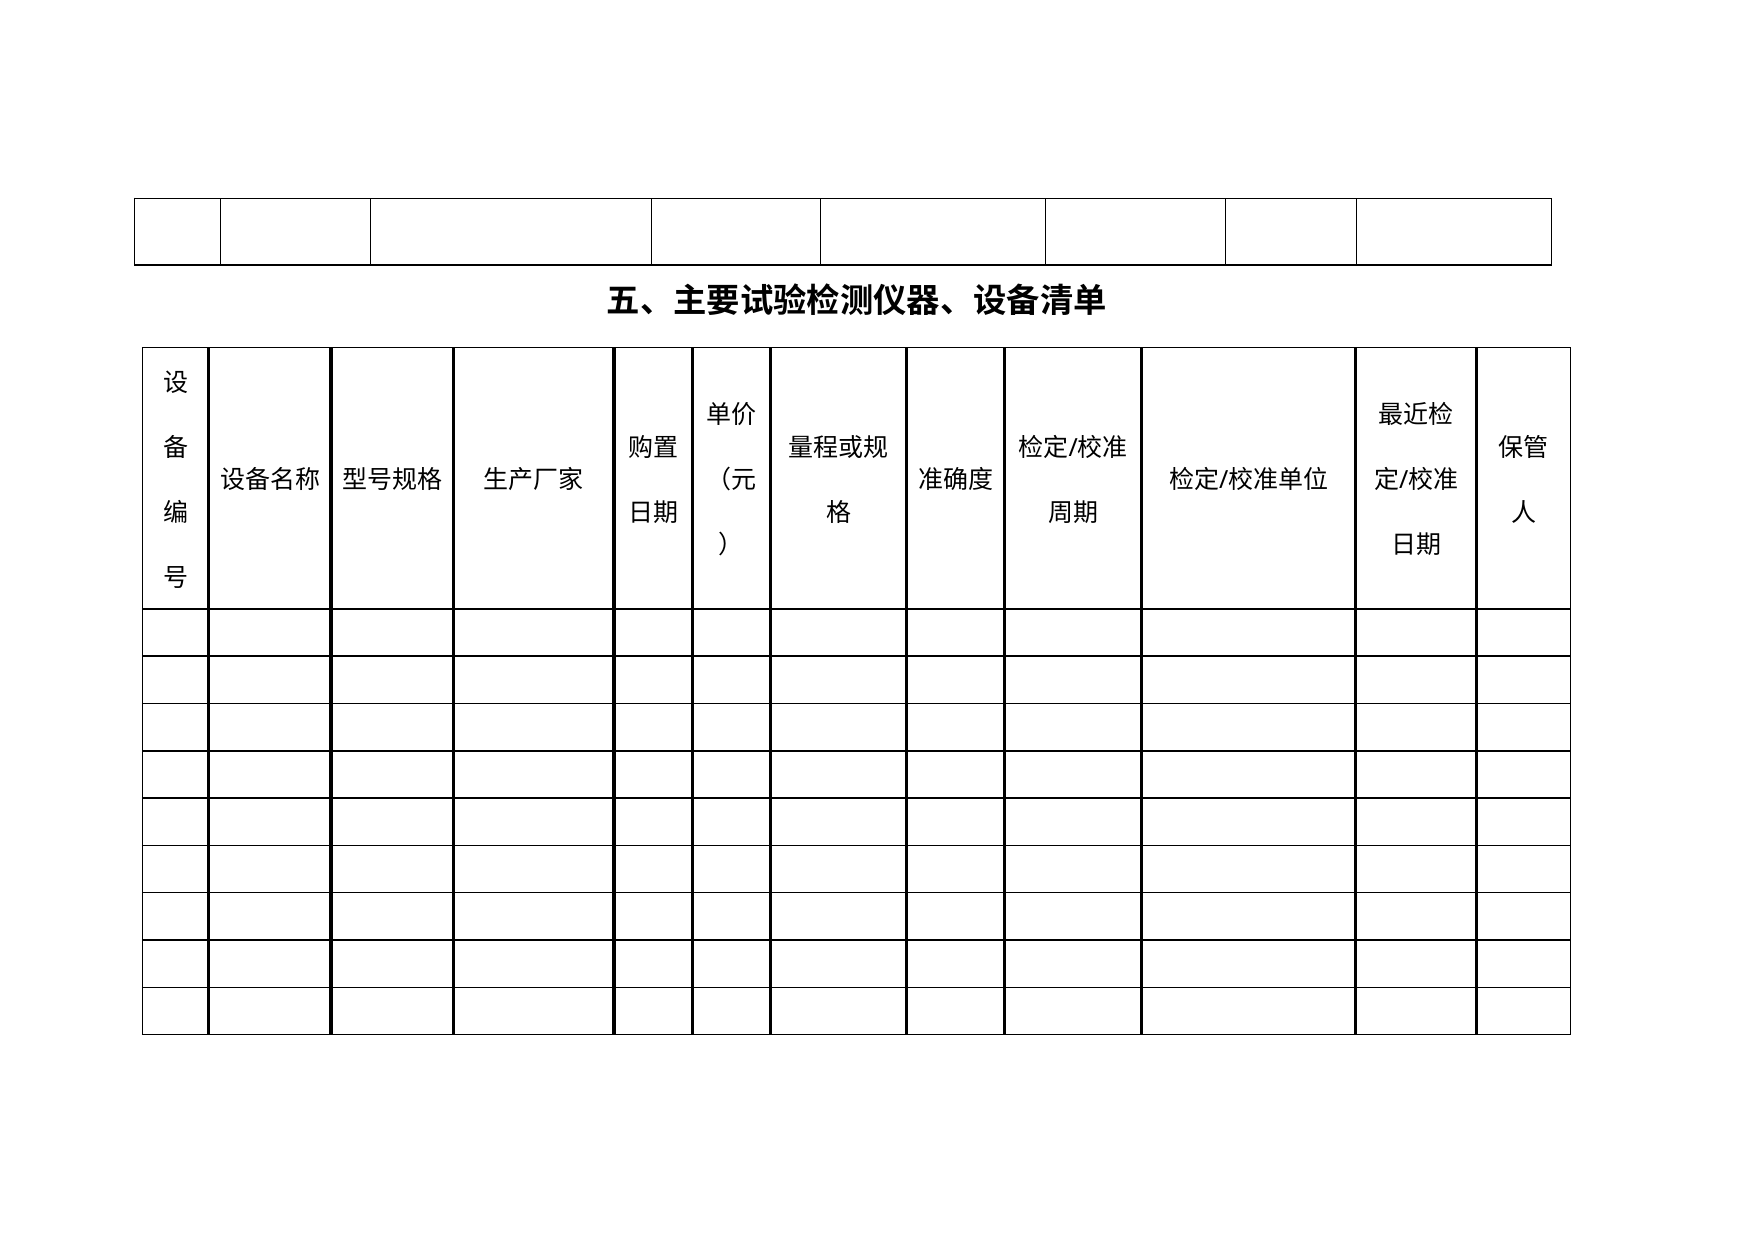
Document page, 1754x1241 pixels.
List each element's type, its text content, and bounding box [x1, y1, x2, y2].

table_cell [772, 610, 905, 655]
table_cell [1357, 704, 1475, 750]
table_cell 准确度 [908, 348, 1003, 608]
table_cell [1143, 752, 1354, 797]
table_cell [908, 610, 1003, 655]
table_cell [772, 657, 905, 703]
table_cell [210, 893, 329, 939]
table_cell [908, 704, 1003, 750]
table_cell [1357, 988, 1475, 1034]
table_cell [455, 657, 612, 703]
table_cell [455, 704, 612, 750]
table_cell [1143, 846, 1354, 892]
table_cell [616, 941, 691, 986]
table_cell [371, 199, 651, 264]
table_cell 量程或规格 [772, 348, 905, 608]
table_cell [1143, 657, 1354, 703]
table_cell [1143, 988, 1354, 1034]
table_cell [908, 799, 1003, 844]
table_cell [772, 799, 905, 844]
table_cell [908, 752, 1003, 797]
table_cell [333, 941, 452, 986]
table_cell [455, 610, 612, 655]
table_cell [1143, 893, 1354, 939]
table_cell [1357, 893, 1475, 939]
table_cell [1226, 199, 1356, 264]
table_cell [143, 704, 207, 750]
table_cell [1006, 893, 1140, 939]
table_cell [694, 941, 769, 986]
table_cell [694, 846, 769, 892]
table_cell [1478, 799, 1570, 844]
table_cell [908, 846, 1003, 892]
table_cell [1006, 752, 1140, 797]
table_cell [1478, 610, 1570, 655]
table_cell [772, 704, 905, 750]
table_cell [694, 799, 769, 844]
table_cell [772, 941, 905, 986]
table_cell [908, 988, 1003, 1034]
table_cell [143, 893, 207, 939]
table_cell [616, 893, 691, 939]
table_cell [1006, 704, 1140, 750]
table_cell [616, 846, 691, 892]
table_cell [616, 799, 691, 844]
table_cell [1357, 199, 1551, 264]
table_cell [221, 199, 370, 264]
table_cell [908, 941, 1003, 986]
table_cell [333, 704, 452, 750]
table_cell [1357, 846, 1475, 892]
table_cell [455, 941, 612, 986]
table_cell [210, 846, 329, 892]
table_cell [908, 893, 1003, 939]
table_cell [143, 752, 207, 797]
table_cell [1478, 657, 1570, 703]
table_cell [1357, 799, 1475, 844]
table_cell [1478, 941, 1570, 986]
table_cell [210, 752, 329, 797]
table_cell [1478, 704, 1570, 750]
table_cell [616, 752, 691, 797]
table_cell [1006, 846, 1140, 892]
table_cell [1143, 704, 1354, 750]
table_cell 型号规格 [333, 348, 452, 608]
table_cell [772, 893, 905, 939]
table_cell 五、主要试验检测仪器、设备清单 [143, 264, 1571, 347]
table_cell [908, 657, 1003, 703]
table_cell 单价 （元） [694, 348, 769, 608]
table_cell [210, 941, 329, 986]
table_cell [772, 988, 905, 1034]
table_cell [1478, 988, 1570, 1034]
table_cell [1006, 988, 1140, 1034]
table_cell [455, 846, 612, 892]
table_cell [616, 610, 691, 655]
table_cell [1143, 610, 1354, 655]
table_cell [821, 199, 1045, 264]
table_cell [143, 799, 207, 844]
table_cell 设备名称 [210, 348, 329, 608]
table_cell 检定/校准单位 [1143, 348, 1354, 608]
table_cell [694, 704, 769, 750]
table_cell [652, 199, 820, 264]
table_cell [143, 846, 207, 892]
table_cell [143, 988, 207, 1034]
table_cell [772, 752, 905, 797]
table_cell [1357, 941, 1475, 986]
table_cell [1006, 610, 1140, 655]
table_cell 最近检定/校准日期 [1357, 348, 1475, 608]
table_cell [1357, 657, 1475, 703]
table_cell [1006, 657, 1140, 703]
table_cell [1143, 941, 1354, 986]
table_cell [455, 988, 612, 1034]
table_cell [616, 704, 691, 750]
table_cell [1006, 941, 1140, 986]
table_cell [694, 988, 769, 1034]
table_cell 生产厂家 [455, 348, 612, 608]
table_cell [1006, 799, 1140, 844]
table_cell [333, 846, 452, 892]
table_cell [694, 893, 769, 939]
table_cell [210, 657, 329, 703]
table_cell [135, 199, 220, 264]
table_cell [694, 657, 769, 703]
table_cell [333, 752, 452, 797]
table_cell [616, 988, 691, 1034]
table_cell [772, 846, 905, 892]
table_cell [1478, 752, 1570, 797]
table_cell 检定/校准周期 [1006, 348, 1140, 608]
table_cell [210, 610, 329, 655]
table_cell [210, 704, 329, 750]
table_cell [1046, 199, 1225, 264]
table_cell [616, 657, 691, 703]
table_cell [333, 799, 452, 844]
table_cell [1357, 752, 1475, 797]
table_cell [333, 610, 452, 655]
table_cell 设备 编号 [143, 348, 207, 608]
table_cell [455, 752, 612, 797]
table_cell [455, 893, 612, 939]
table_cell [694, 610, 769, 655]
table_cell [333, 657, 452, 703]
table_cell [143, 657, 207, 703]
table_cell 保管人 [1478, 348, 1570, 608]
table_cell [1357, 610, 1475, 655]
table_cell [210, 799, 329, 844]
table_cell [143, 610, 207, 655]
table_cell [333, 893, 452, 939]
table_cell [1478, 893, 1570, 939]
table_cell [455, 799, 612, 844]
table_cell [1478, 846, 1570, 892]
table_cell [143, 941, 207, 986]
table_cell [694, 752, 769, 797]
table_cell 购置 日期 [616, 348, 691, 608]
table_cell [210, 988, 329, 1034]
table_cell [333, 988, 452, 1034]
table_cell [1143, 799, 1354, 844]
